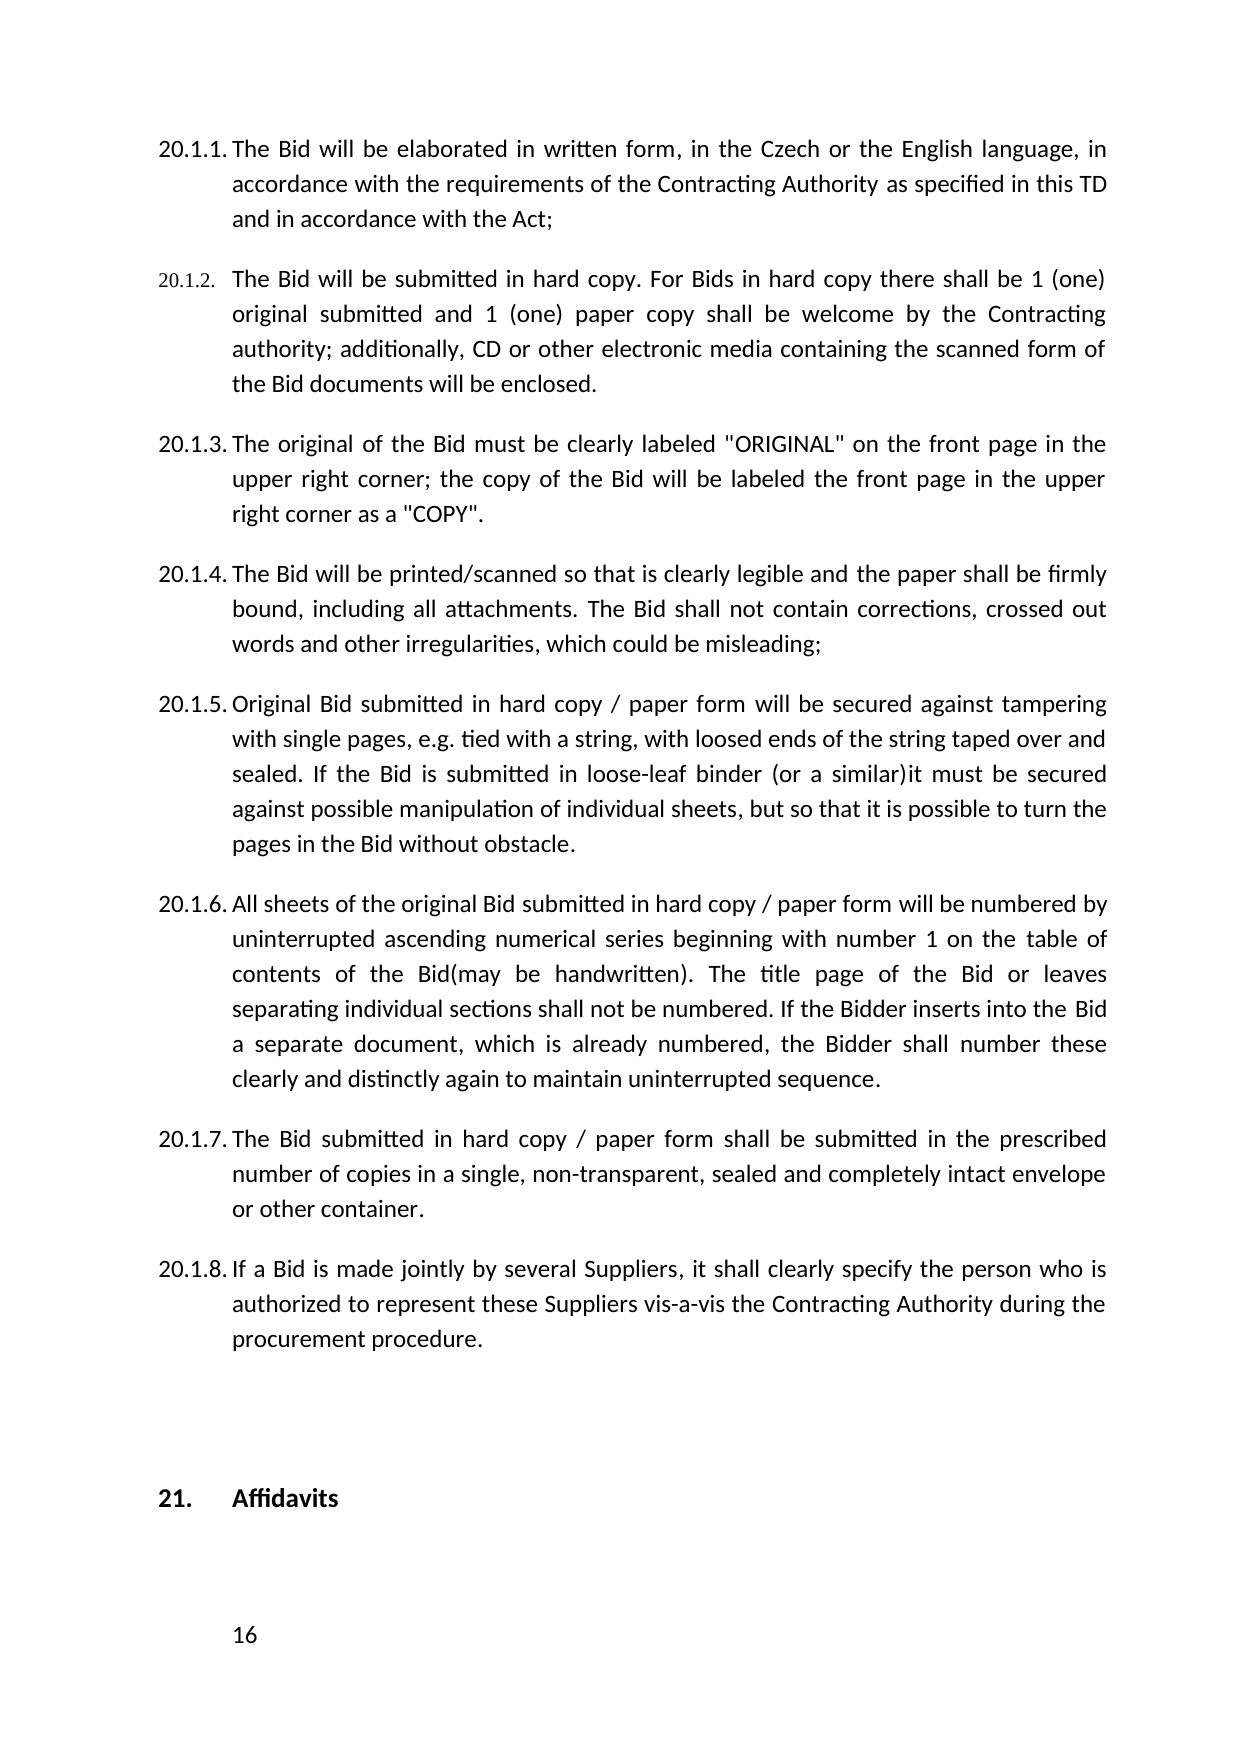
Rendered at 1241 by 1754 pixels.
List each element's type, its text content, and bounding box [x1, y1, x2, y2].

subtitle The Bid submitted in hard copy / paper form shall be submitted in the prescribed number of copies in a single, non-transparent, sealed and completely intact envelope or other container. [158, 1123, 1107, 1223]
subtitle All sheets of the original Bid submitted in hard copy / paper form will be numbered by uninterrupted ascending numerical series beginning with number 1 on the table of contents of the Bid(may be handwritten). The title page of the Bid or leaves separating individual sections shall not be numbered. If the Bidder inserts into the Bid a separate document, which is already numbered, the Bidder shall number these clearly and distinctly again to maintain uninterrupted sequence. [158, 888, 1107, 1093]
subtitle The Bid will be submitted in hard copy. For Bids in hard copy there shall be 1 (one) original submitted and 1 (one) paper copy shall be welcome by the Contracting authority; additionally, CD or other electronic media containing the scanned form of the Bid documents will be enclosed. [158, 263, 1107, 398]
subtitle If a Bid is made jointly by several Suppliers, it shall clearly specify the person who is authorized to represent these Suppliers vis-a-vis the Contracting Authority during the procurement procedure. [158, 1253, 1107, 1353]
subtitle The Bid will be elaborated in written form, in the Czech or the English language, in accordance with the requirements of the Contracting Authority as specified in this TD and in accordance with the Act; [158, 133, 1107, 233]
subtitle Original Bid submitted in hard copy / paper form will be secured against tampering with single pages, e.g. tied with a string, with loosed ends of the string taped over and sealed. If the Bid is submitted in loose-leaf binder (or a similar)it must be secured against possible manipulation of individual sheets, but so that it is possible to turn the pages in the Bid without obstacle. [158, 688, 1107, 858]
subtitle The Bid will be printed/scanned so that is clearly legible and the paper shall be firmly bound, including all attachments. The Bid shall not contain corrections, crossed out words and other irregularities, which could be misleading; [158, 558, 1107, 658]
subtitle Affidavits [158, 1481, 1107, 1514]
subtitle The original of the Bid must be clearly labeled "ORIGINAL" on the front page in the upper right corner; the copy of the Bid will be labeled the front page in the upper right corner as a "COPY". [158, 428, 1107, 528]
